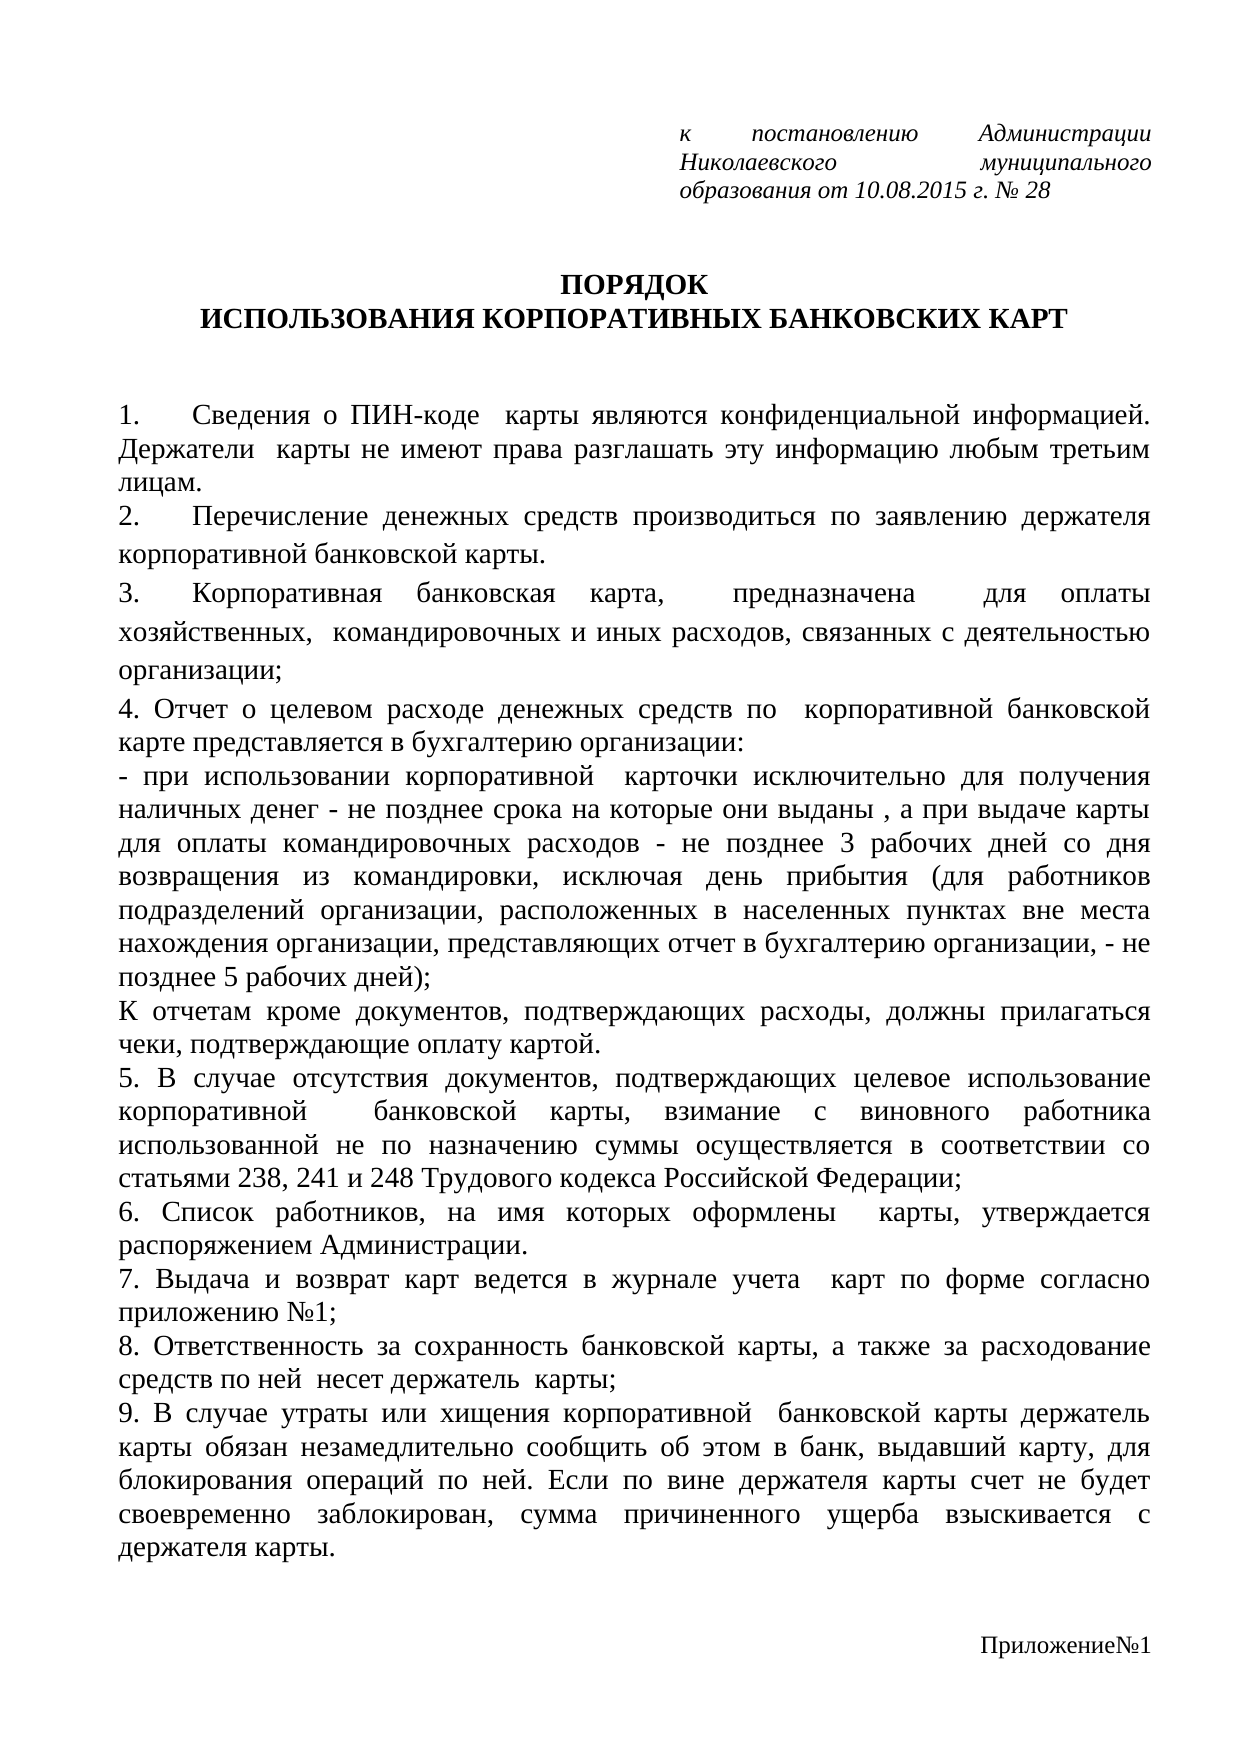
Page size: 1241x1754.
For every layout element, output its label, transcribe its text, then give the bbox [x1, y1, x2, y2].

text к постановлению Администрации Николаевского муниципального образования от 10.08.2015 г. № 28 [679, 118, 1152, 204]
list Перечисление денежных средств производиться по заявлению держателя корпоративной банковской карты. [118, 498, 1152, 570]
text ИСПОЛЬЗОВАНИЯ КОРПОРАТИВНЫХ БАНКОВСКИХ КАРТ [117, 301, 1152, 334]
text 7. Выдача и возврат карт ведется в журнале учета карт по форме согласно приложению №1; [118, 1261, 1152, 1328]
text 8. Ответственность за сохранность банковской карты, а также за расходование средств по ней несет держатель карты; [118, 1328, 1152, 1395]
text - при использовании корпоративной карточки исключительно для получения наличных денег - не позднее срока на которые они выданы , а при выдаче карты для оплаты командировочных расходов - не позднее 3 рабочих дней со дня возвращения из командировки, исключая день прибытия (для работников подразделений организации, расположенных в населенных пунктах вне места нахождения организации, представляющих отчет в бухгалтерию организации, - не позднее 5 рабочих дней); [118, 758, 1152, 993]
text 5. В случае отсутствия документов, подтверждающих целевое использование корпоративной банковской карты, взимание с виновного работника использованной не по назначению суммы осуществляется в соответствии со статьями 238, 241 и 248 Трудового кодекса Российской Федерации; [118, 1060, 1152, 1194]
text 4. Отчет о целевом расходе денежных средств по корпоративной банковской карте представляется в бухгалтерию организации: [118, 691, 1152, 758]
list Сведения о ПИН-коде карты являются конфиденциальной информацией. Держатели карты не имеют права разглашать эту информацию любым третьим лицам. [118, 397, 1152, 498]
list Корпоративная банковская карта, предназначена для оплаты хозяйственных, командировочных и иных расходов, связанных с деятельностью организации; [118, 575, 1152, 686]
text ПОРЯДОК [117, 267, 1152, 301]
text 9. В случае утраты или хищения корпоративной банковской карты держатель карты обязан незамедлительно сообщить об этом в банк, выдавший карту, для блокирования операций по ней. Если по вине держателя карты счет не будет своевременно заблокирован, сумма причиненного ущерба взыскивается с держателя карты. [118, 1395, 1152, 1563]
text К отчетам кроме документов, подтверждающих расходы, должны прилагаться чеки, подтверждающие оплату картой. [118, 993, 1152, 1060]
text 6. Список работников, на имя которых оформлены карты, утверждается распоряжением Администрации. [118, 1194, 1152, 1261]
text Приложение№1 [488, 1630, 1152, 1659]
